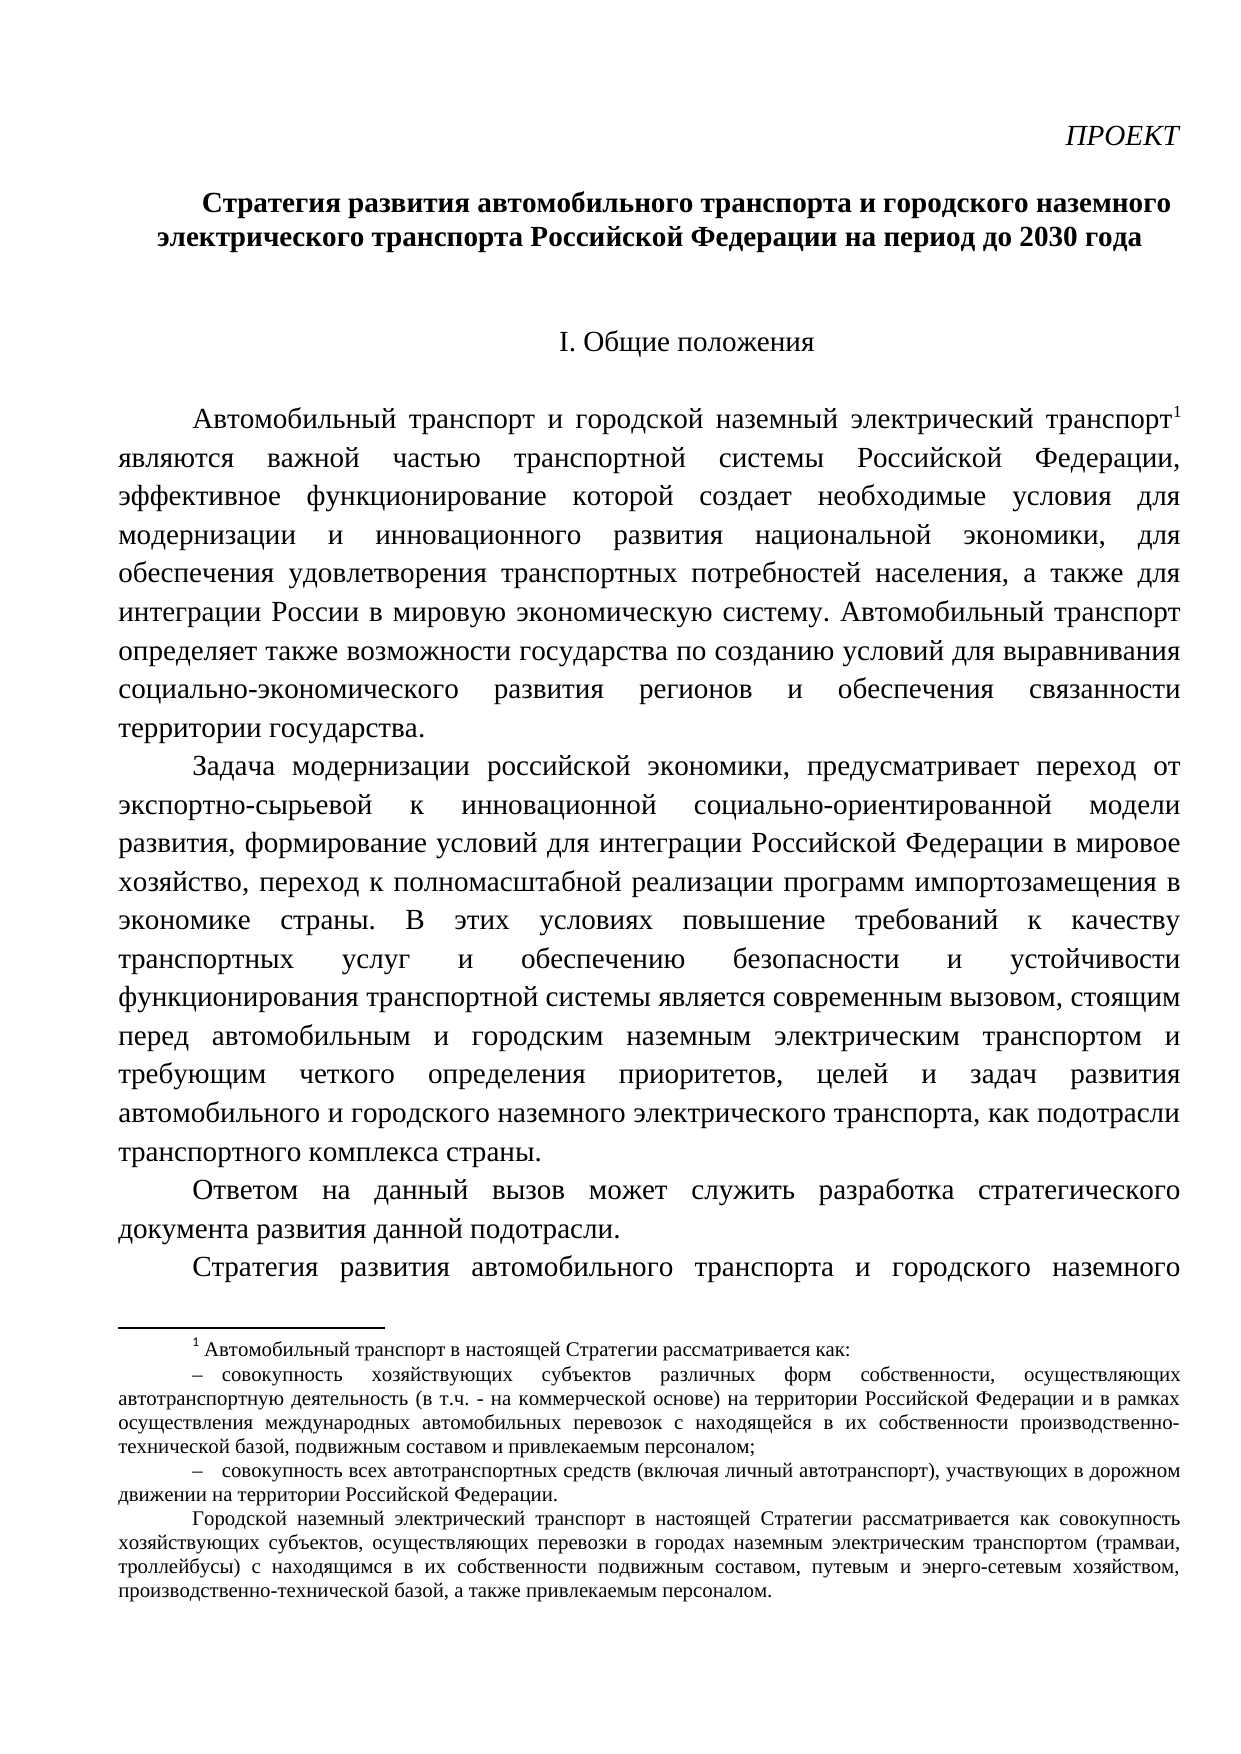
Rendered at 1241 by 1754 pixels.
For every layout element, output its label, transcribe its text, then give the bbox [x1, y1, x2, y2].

text ПРОЕКТ [118, 118, 1181, 152]
text Стратегия развития автомобильного транспорта и городского наземного электрического транспорта Российской Федерации на период до 2030 года [118, 185, 1181, 252]
text Автомобильный транспорт и городской наземный электрический транспорт являются важной частью транспортной системы Российской Федерации, эффективное функционирование которой создает необходимые условия для модернизации и инновационного развития национальной экономики, для обеспечения удовлетворения транспортных потребностей населения, а также для интеграции России в мировую экономическую систему. Автомобильный транспорт определяет также возможности государства по созданию условий для выравнивания социально-экономического развития регионов и обеспечения связанности территории государства. [118, 401, 1181, 743]
text Задача модернизации российской экономики, предусматривает переход от экспортно-сырьевой к инновационной социально-ориентированной модели развития, формирование условий для интеграции Российской Федерации в мировое хозяйство, переход к полномасштабной реализации программ импортозамещения в экономике страны. В этих условиях повышение требований к качеству транспортных услуг и обеспечению безопасности и устойчивости функционирования транспортной системы является современным вызовом, стоящим перед автомобильным и городским наземным электрическим транспортом и требующим четкого определения приоритетов, целей и задач развития автомобильного и городского наземного электрического транспорта, как подотрасли транспортного комплекса страны. [118, 748, 1181, 1167]
text I. Общие положения [118, 324, 1181, 358]
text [118, 1249, 1181, 1283]
text Ответом на данный вызов может служить разработка стратегического документа развития данной подотрасли. [118, 1172, 1181, 1244]
